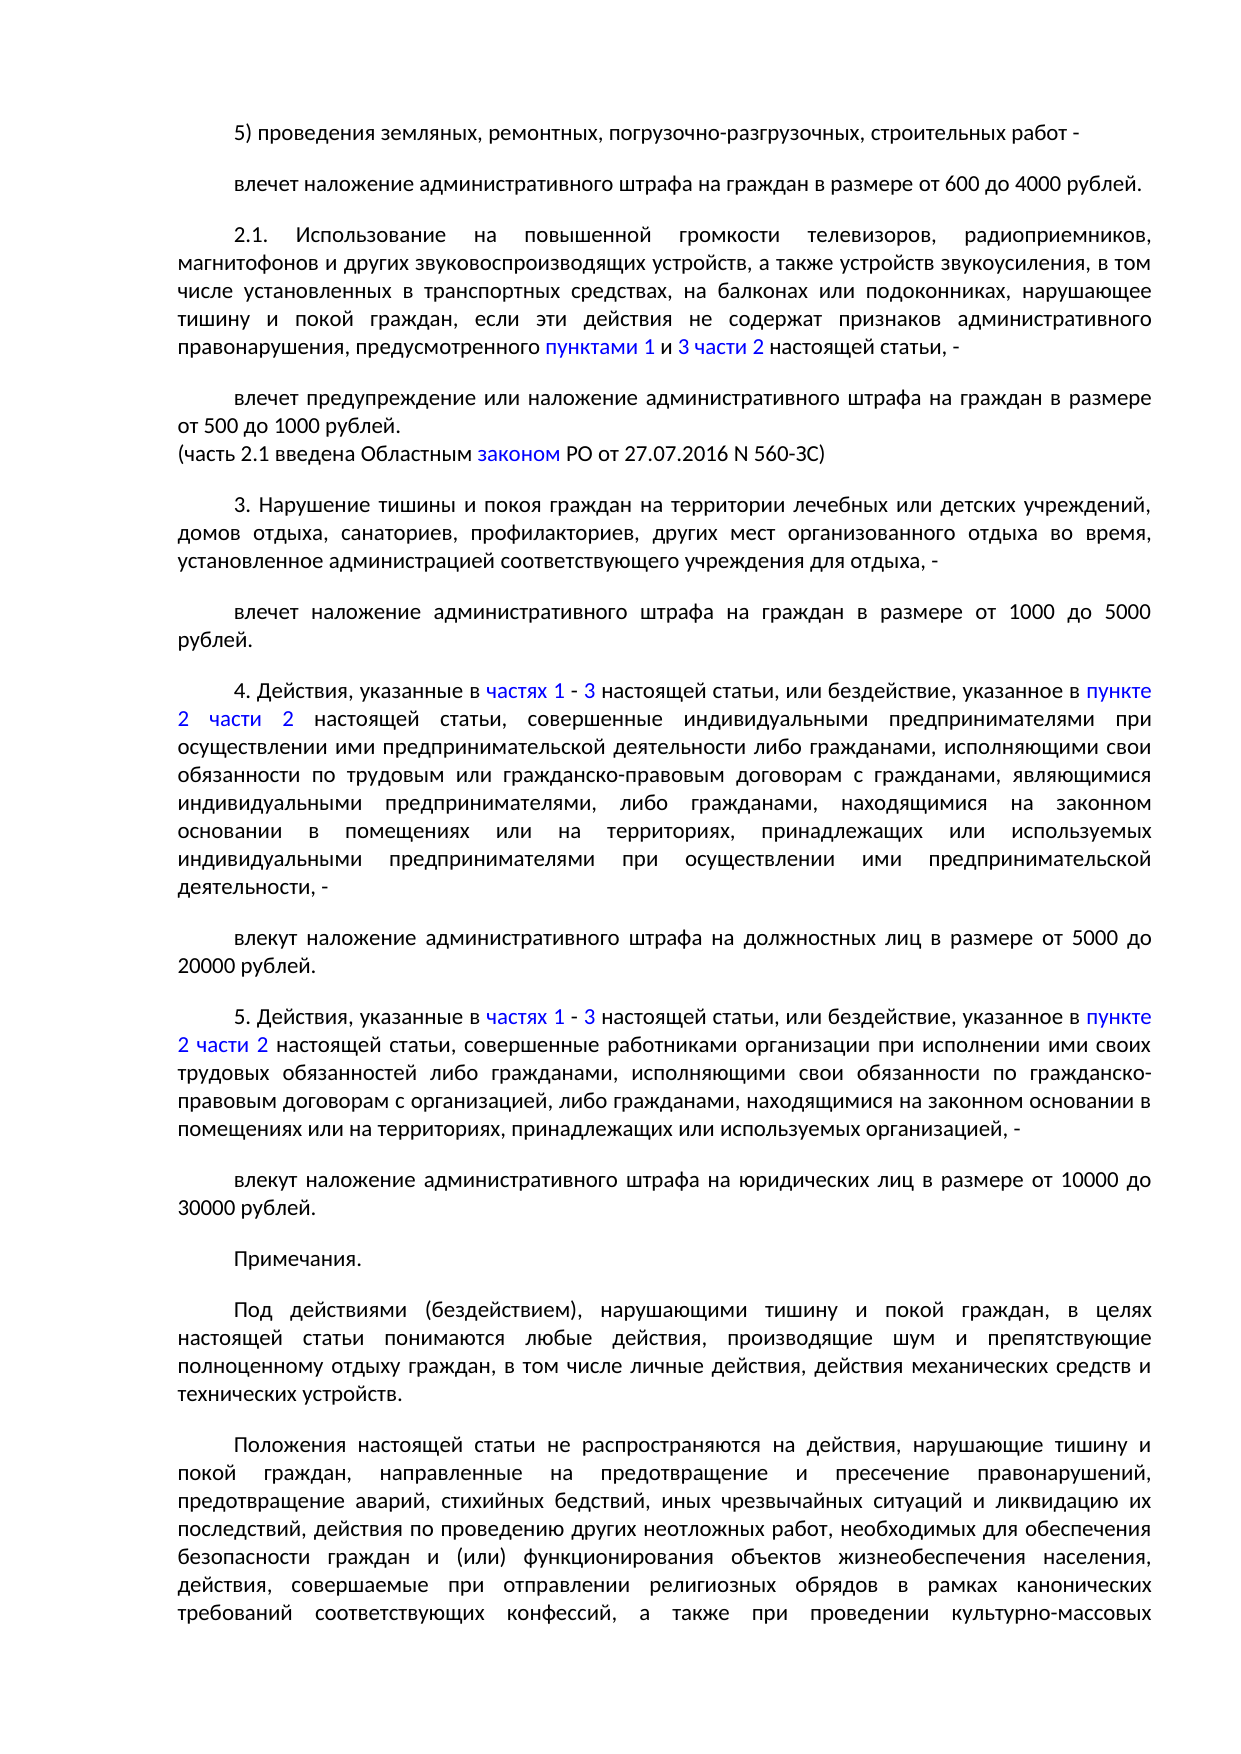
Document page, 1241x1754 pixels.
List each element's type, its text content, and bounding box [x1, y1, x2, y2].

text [177, 1430, 1152, 1626]
text влекут наложение административного штрафа на должностных лиц в размере от 5000 до 20000 рублей. [177, 923, 1152, 979]
text 3. Нарушение тишины и покоя граждан на территории лечебных или детских учреждений, домов отдыха, санаториев, профилакториев, других мест организованного отдыха во время, установленное администрацией соответствующего учреждения для отдыха, - [177, 490, 1152, 574]
text влечет наложение административного штрафа на граждан в размере от 1000 до 5000 рублей. [177, 597, 1152, 653]
text влечет наложение административного штрафа на граждан в размере от 600 до 4000 рублей. [177, 169, 1152, 197]
text влекут наложение административного штрафа на юридических лиц в размере от 10000 до 30000 рублей. [177, 1165, 1152, 1221]
text (часть 2.1 введена Областным законом РО от 27.07.2016 N 560-ЗС) [177, 439, 1152, 467]
text влечет предупреждение или наложение административного штрафа на граждан в размере от 500 до 1000 рублей. [177, 383, 1152, 439]
text Под действиями (бездействием), нарушающими тишину и покой граждан, в целях настоящей статьи понимаются любые действия, производящие шум и препятствующие полноценному отдыху граждан, в том числе личные действия, действия механических средств и технических устройств. [177, 1295, 1152, 1407]
text 2.1. Использование на повышенной громкости телевизоров, радиоприемников, магнитофонов и других звуковоспроизводящих устройств, а также устройств звукоусиления, в том числе установленных в транспортных средствах, на балконах или подоконниках, нарушающее тишину и покой граждан, если эти действия не содержат признаков административного правонарушения, предусмотренного пунктами 1 и 3 части 2 настоящей статьи, - [177, 220, 1152, 360]
text 4. Действия, указанные в частях 1 - 3 настоящей статьи, или бездействие, указанное в пункте 2 части 2 настоящей статьи, совершенные индивидуальными предпринимателями при осуществлении ими предпринимательской деятельности либо гражданами, исполняющими свои обязанности по трудовым или гражданско-правовым договорам с гражданами, являющимися индивидуальными предпринимателями, либо гражданами, находящимися на законном основании в помещениях или на территориях, принадлежащих или используемых индивидуальными предпринимателями при осуществлении ими предпринимательской деятельности, - [177, 676, 1152, 900]
text 5) проведения земляных, ремонтных, погрузочно-разгрузочных, строительных работ - [177, 118, 1152, 146]
text Примечания. [177, 1244, 1152, 1272]
text 5. Действия, указанные в частях 1 - 3 настоящей статьи, или бездействие, указанное в пункте 2 части 2 настоящей статьи, совершенные работниками организации при исполнении ими своих трудовых обязанностей либо гражданами, исполняющими свои обязанности по гражданско-правовым договорам с организацией, либо гражданами, находящимися на законном основании в помещениях или на территориях, принадлежащих или используемых организацией, - [177, 1002, 1152, 1142]
